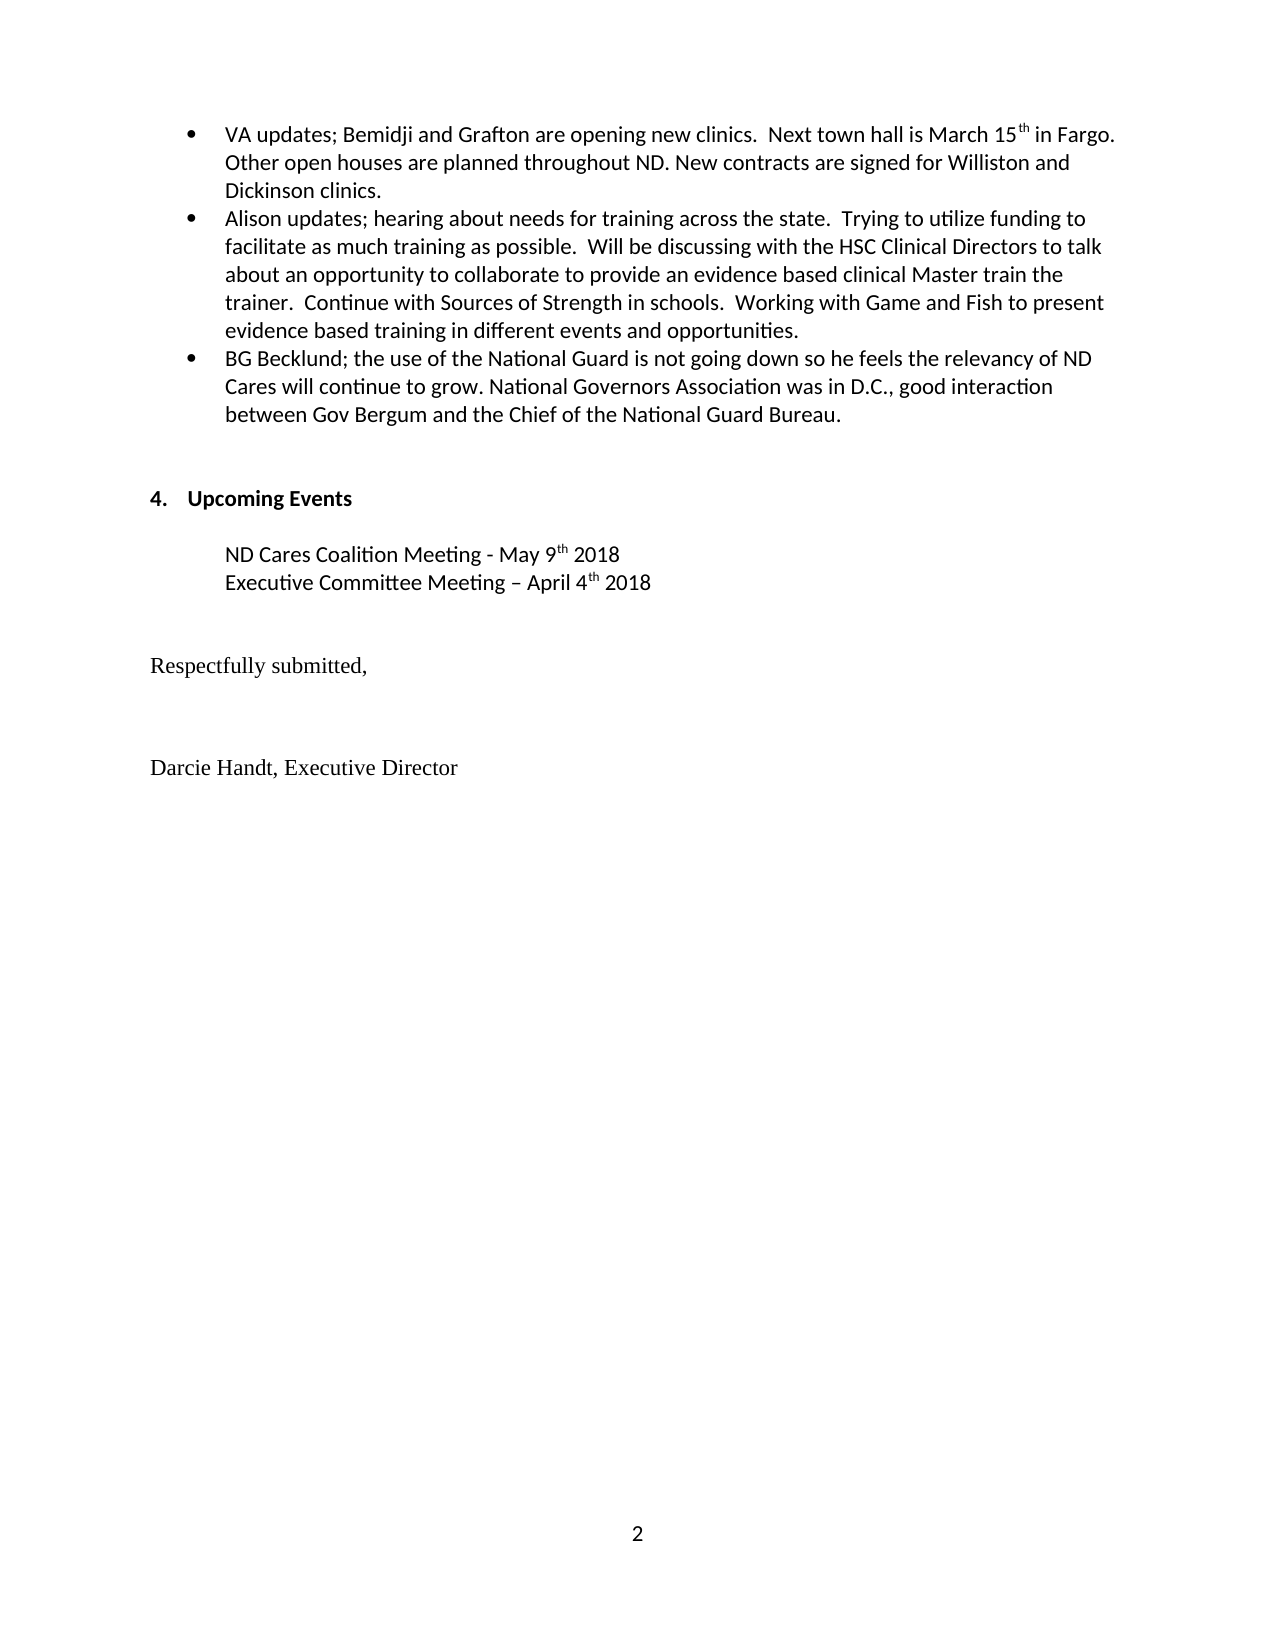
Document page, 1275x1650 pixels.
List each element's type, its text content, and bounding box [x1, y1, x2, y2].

list ND Cares Coalition Meeting - May 9th 2018 [225, 540, 1125, 568]
list Upcoming Events [150, 484, 1125, 512]
text Darcie Handt, Executive Director [150, 754, 1125, 781]
list Alison updates; hearing about needs for training across the state. Trying to utilize funding to facilitate as much training as possible. Will be discussing with the HSC Clinical Directors to talk about an opportunity to collaborate to provide an evidence based clinical Master train the trainer. Continue with Sources of Strength in schools. Working with Game and Fish to present evidence based training in different events and opportunities. [187, 204, 1125, 344]
list BG Becklund; the use of the National Guard is not going down so he feels the relevancy of ND Cares will continue to grow. National Governors Association was in D.C., good interaction between Gov Bergum and the Chief of the National Guard Bureau. [187, 344, 1125, 428]
list VA updates; Bemidji and Grafton are opening new clinics. Next town hall is March 15th in Fargo. Other open houses are planned throughout ND. New contracts are signed for Williston and Dickinson clinics. [187, 120, 1125, 204]
list Executive Committee Meeting – April 4th 2018 [225, 568, 1125, 596]
text Respectfully submitted, [150, 652, 1125, 679]
